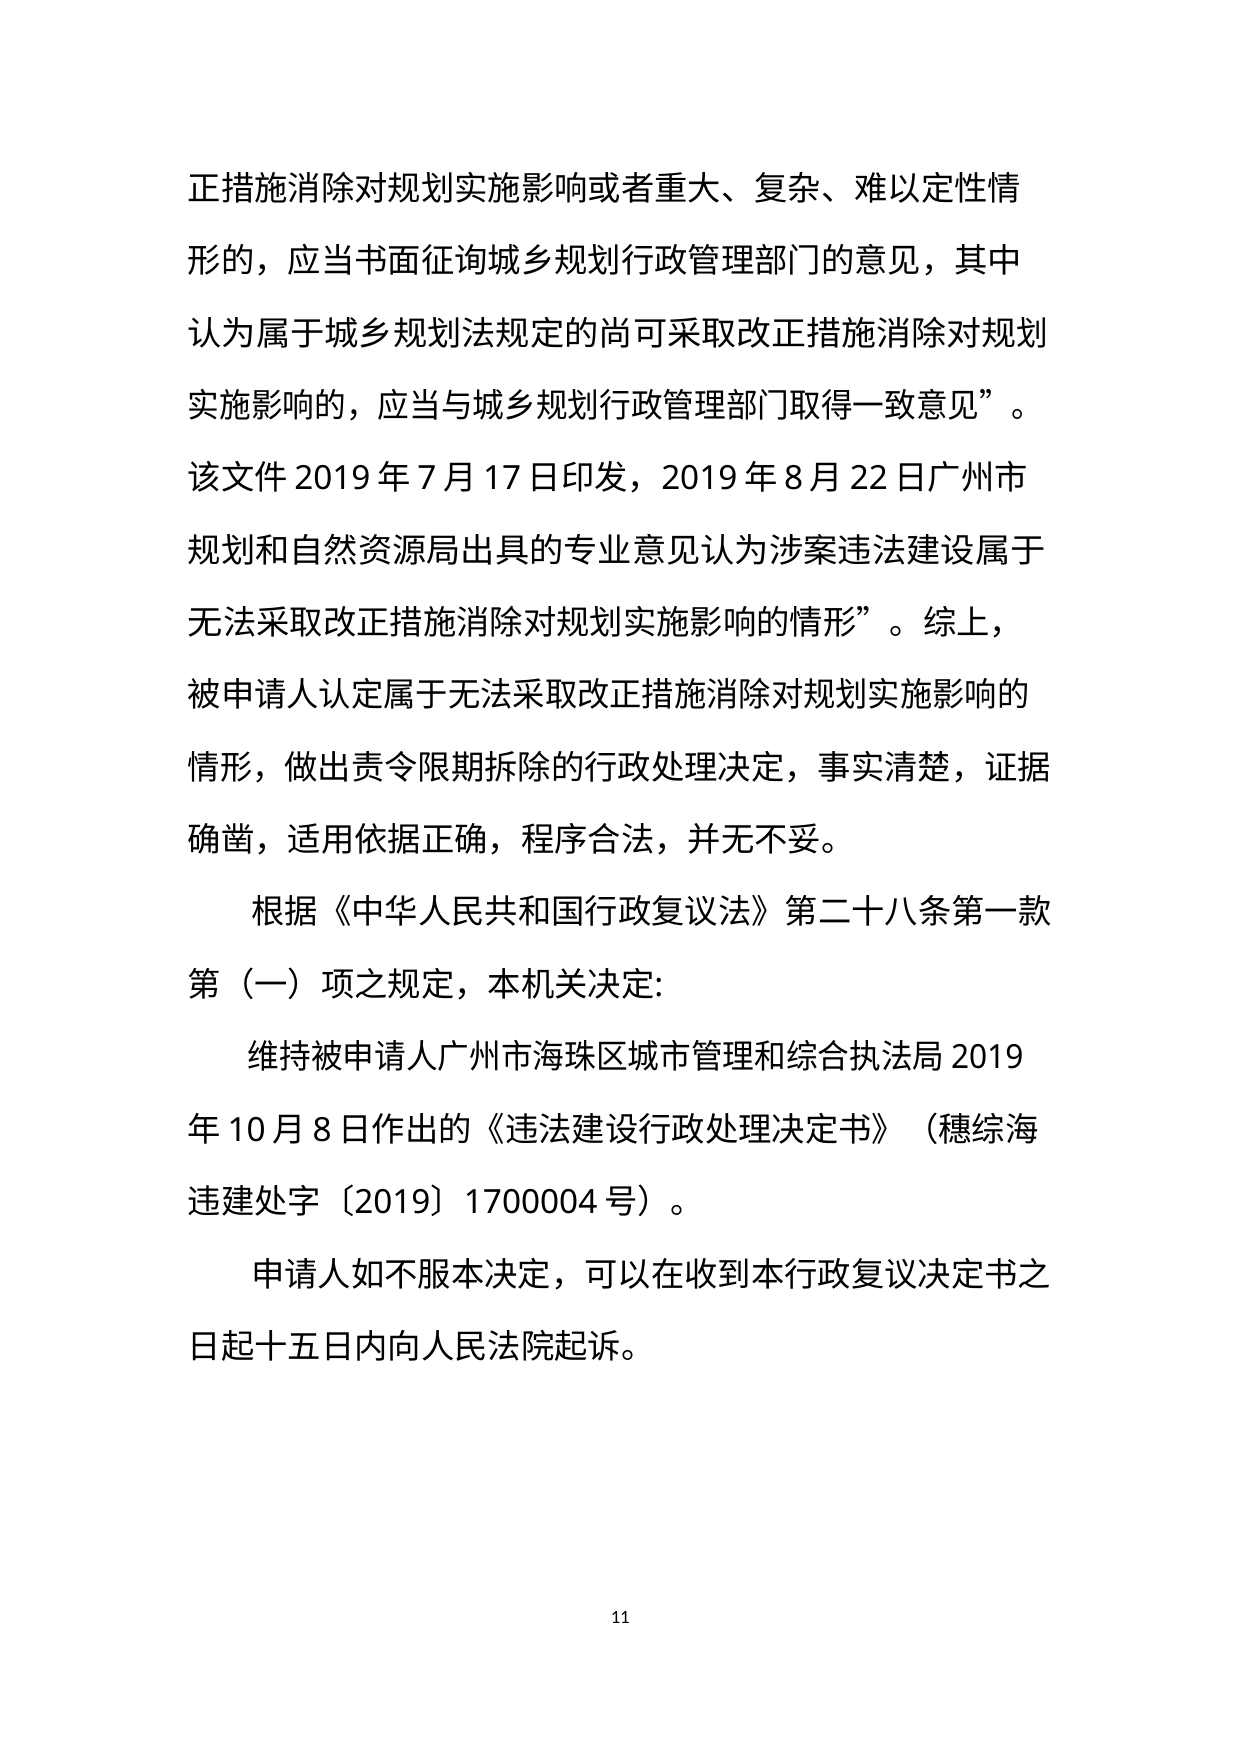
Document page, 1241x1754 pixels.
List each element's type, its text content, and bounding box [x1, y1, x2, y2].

text 维持被申请人广州市海珠区城市管理和综合执法局2019年10月8日作出的《违法建设行政处理决定书》（穗综海违建处字〔2019〕1700004号）。 [187, 1030, 1053, 1223]
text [187, 162, 1053, 861]
text 根据《中华人民共和国行政复议法》第二十八条第一款第（一）项之规定，本机关决定: [187, 885, 1053, 1006]
text 申请人如不服本决定，可以在收到本行政复议决定书之日起十五日内向人民法院起诉。 [187, 1248, 1053, 1368]
